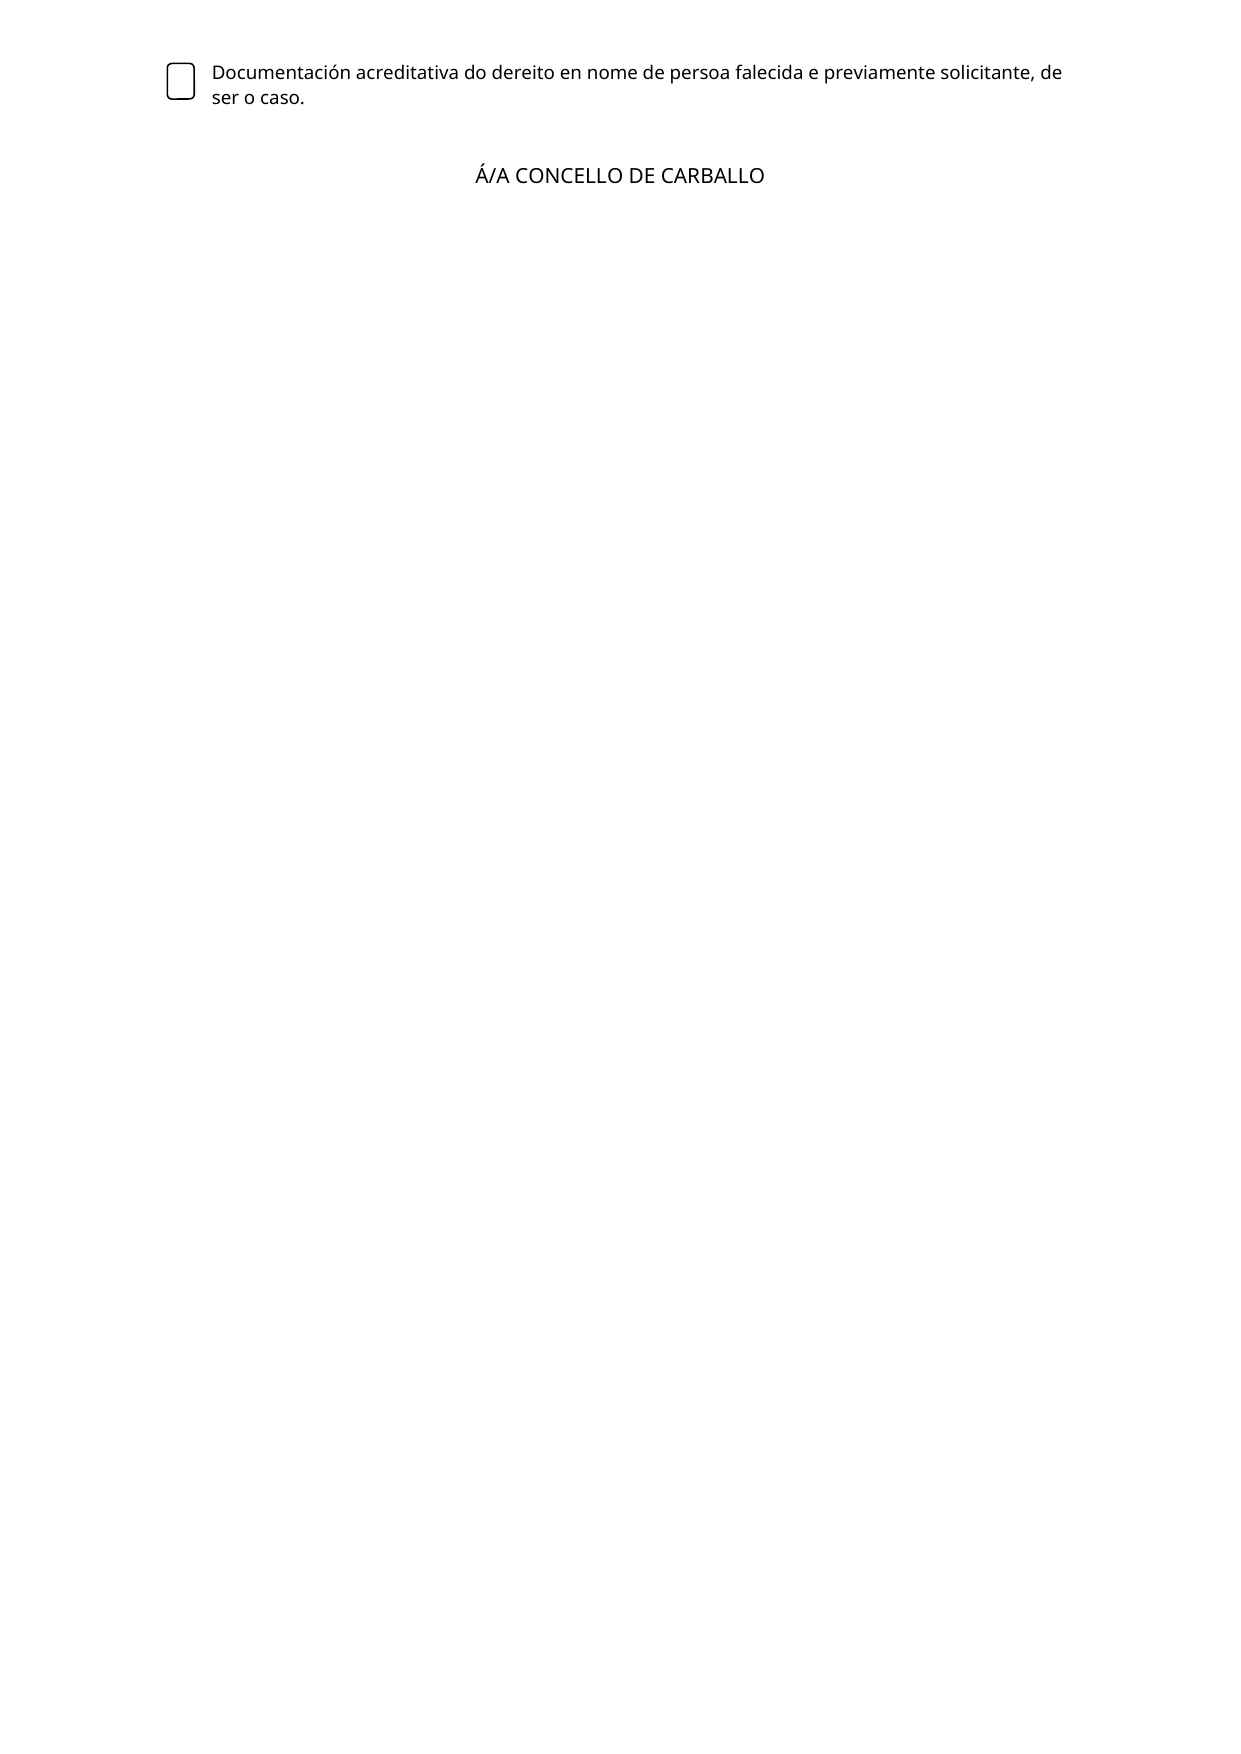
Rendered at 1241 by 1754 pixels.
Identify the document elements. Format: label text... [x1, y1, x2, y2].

text Á/A CONCELLO DE CARBALLO [177, 161, 1063, 189]
text Documentación acreditativa do dereito en nome de persoa falecida e previamente solicitante, de ser o caso. [212, 59, 1063, 110]
